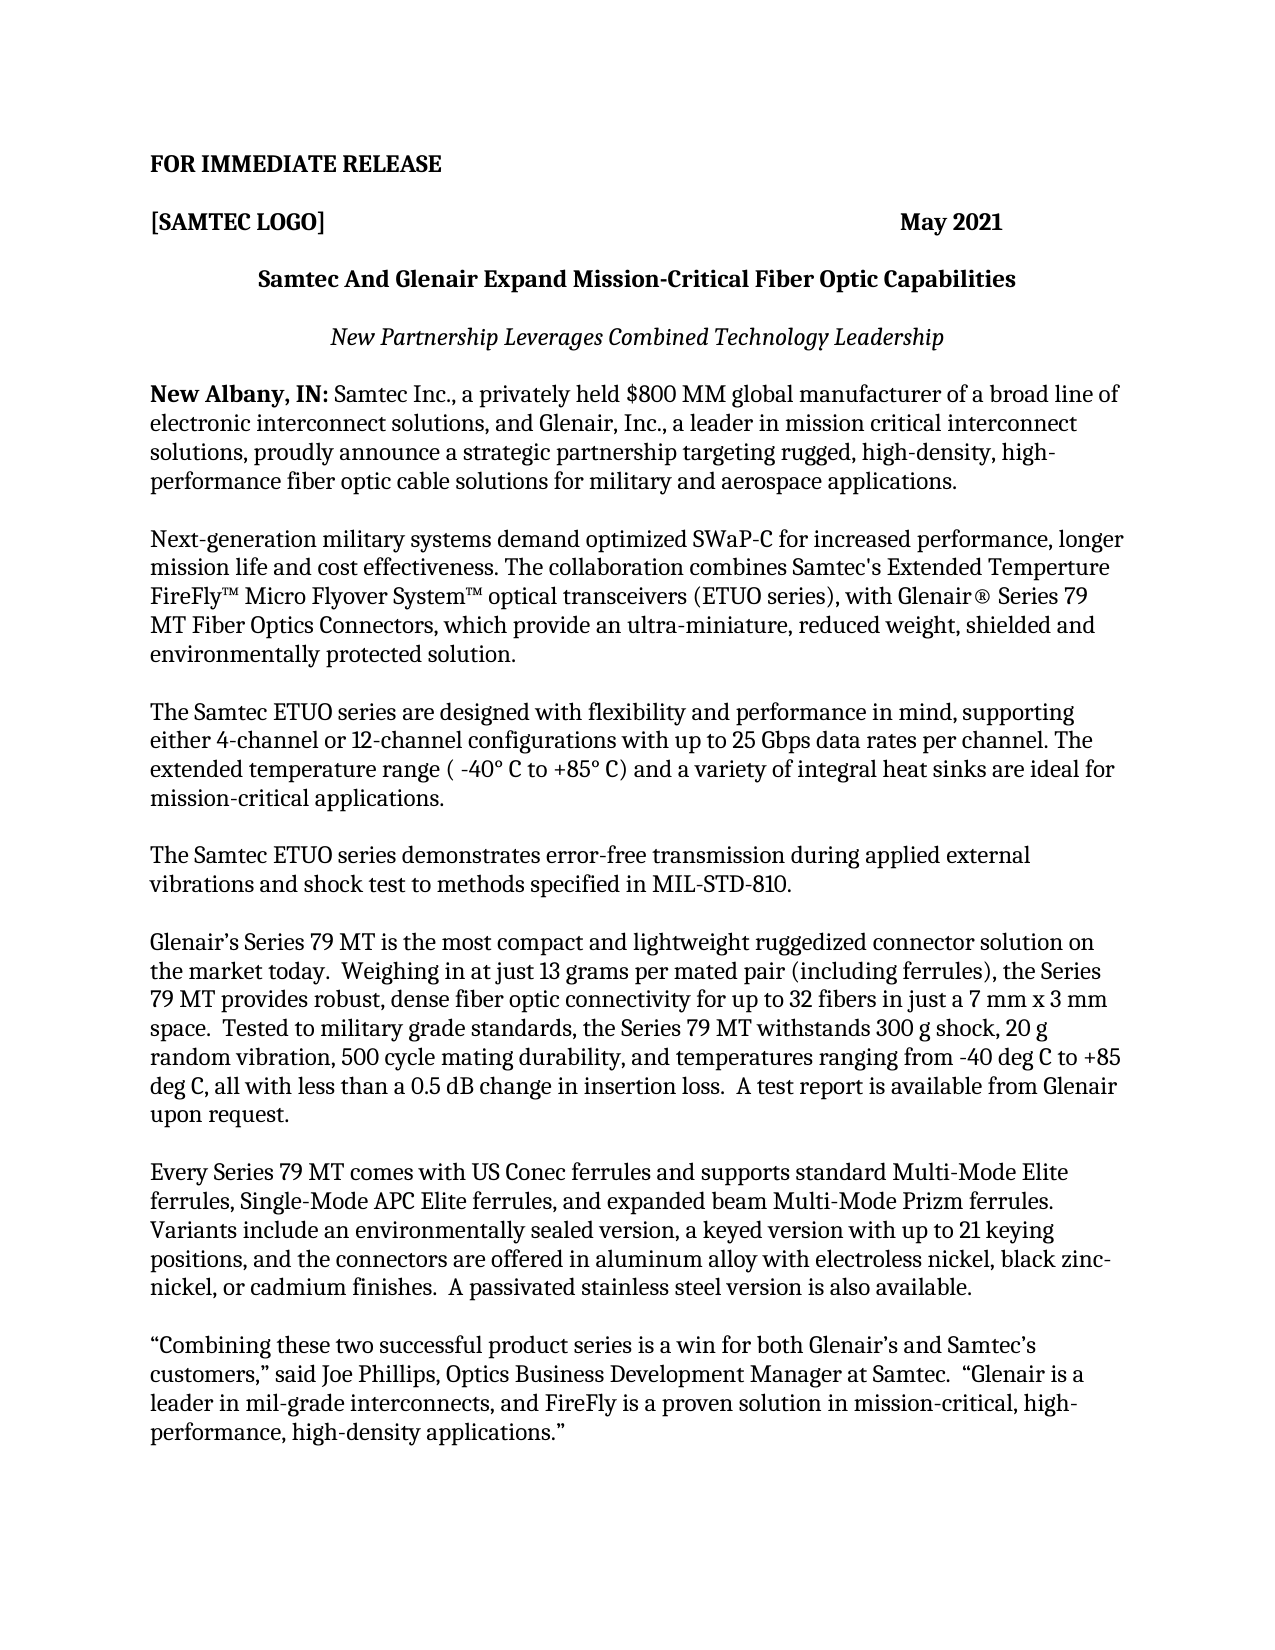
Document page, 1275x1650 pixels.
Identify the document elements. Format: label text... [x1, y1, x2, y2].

text The Samtec ETUO series demonstrates error-free transmission during applied external vibrations and shock test to methods specified in MIL-STD-810. [792, 841, 1125, 899]
text Every Series 79 MT comes with US Conec ferrules and supports standard Multi-Mode Elite ferrules, Single-Mode APC Elite ferrules, and expanded beam Multi-Mode Prizm ferrules. Variants include an environmentally sealed version, a keyed version with up to 21 keying positions, and the connectors are offered in aluminum alloy with electroless nickel, black zinc-nickel, or cadmium finishes. A passivated stainless steel version is also available. [150, 1158, 1125, 1302]
text [SAMTEC LOGO] May 2021 [150, 207, 1125, 236]
text The Samtec ETUO series are designed with flexibility and performance in mind, supporting either 4-channel or 12-channel configurations with up to 25 Gbps data rates per channel. The extended temperature range ( -40° C to +85° C) and a variety of integral heat sinks are ideal for mission-critical applications. [150, 697, 1125, 812]
text FOR IMMEDIATE RELEASE [150, 150, 1125, 179]
text “Combining these two successful product series is a win for both Glenair’s and Samtec’s customers,” said Joe Phillips, Optics Business Development Manager at Samtec. “Glenair is a leader in mil-grade interconnects, and FireFly is a proven solution in mission-critical, high-performance, high-density applications.” [150, 1331, 1125, 1446]
text Glenair’s Series 79 MT is the most compact and lightweight ruggedized connector solution on the market today. Weighing in at just 13 grams per mated pair (including ferrules), the Series 79 MT provides robust, dense fiber optic connectivity for up to 32 fibers in just a 7 mm x 3 mm space. Tested to military grade standards, the Series 79 MT withstands 300 g shock, 20 g random vibration, 500 cycle mating durability, and temperatures ranging from -40 deg C to +85 deg C, all with less than a 0.5 dB change in insertion loss. A test report is available from Glenair upon request. [150, 928, 1125, 1129]
text Samtec And Glenair Expand Mission-Critical Fiber Optic Capabilities [150, 265, 1125, 294]
text New Albany, IN: Samtec Inc., a privately held $800 MM global manufacturer of a broad line of electronic interconnect solutions, and Glenair, Inc., a leader in mission critical interconnect solutions, proudly announce a strategic partnership targeting rugged, high-density, high-performance fiber optic cable solutions for military and aerospace applications. [150, 380, 1125, 495]
text New Partnership Leverages Combined Technology Leadership [150, 322, 1125, 351]
text Next-generation military systems demand optimized SWaP-C for increased performance, longer mission life and cost effectiveness. The collaboration combines Samtec's Extended Temperture FireFly™ Micro Flyover System™ optical transceivers (ETUO series), with Glenair® Series 79 MT Fiber Optics Connectors, which provide an ultra-miniature, reduced weight, shielded and environmentally protected solution. [150, 524, 1125, 668]
